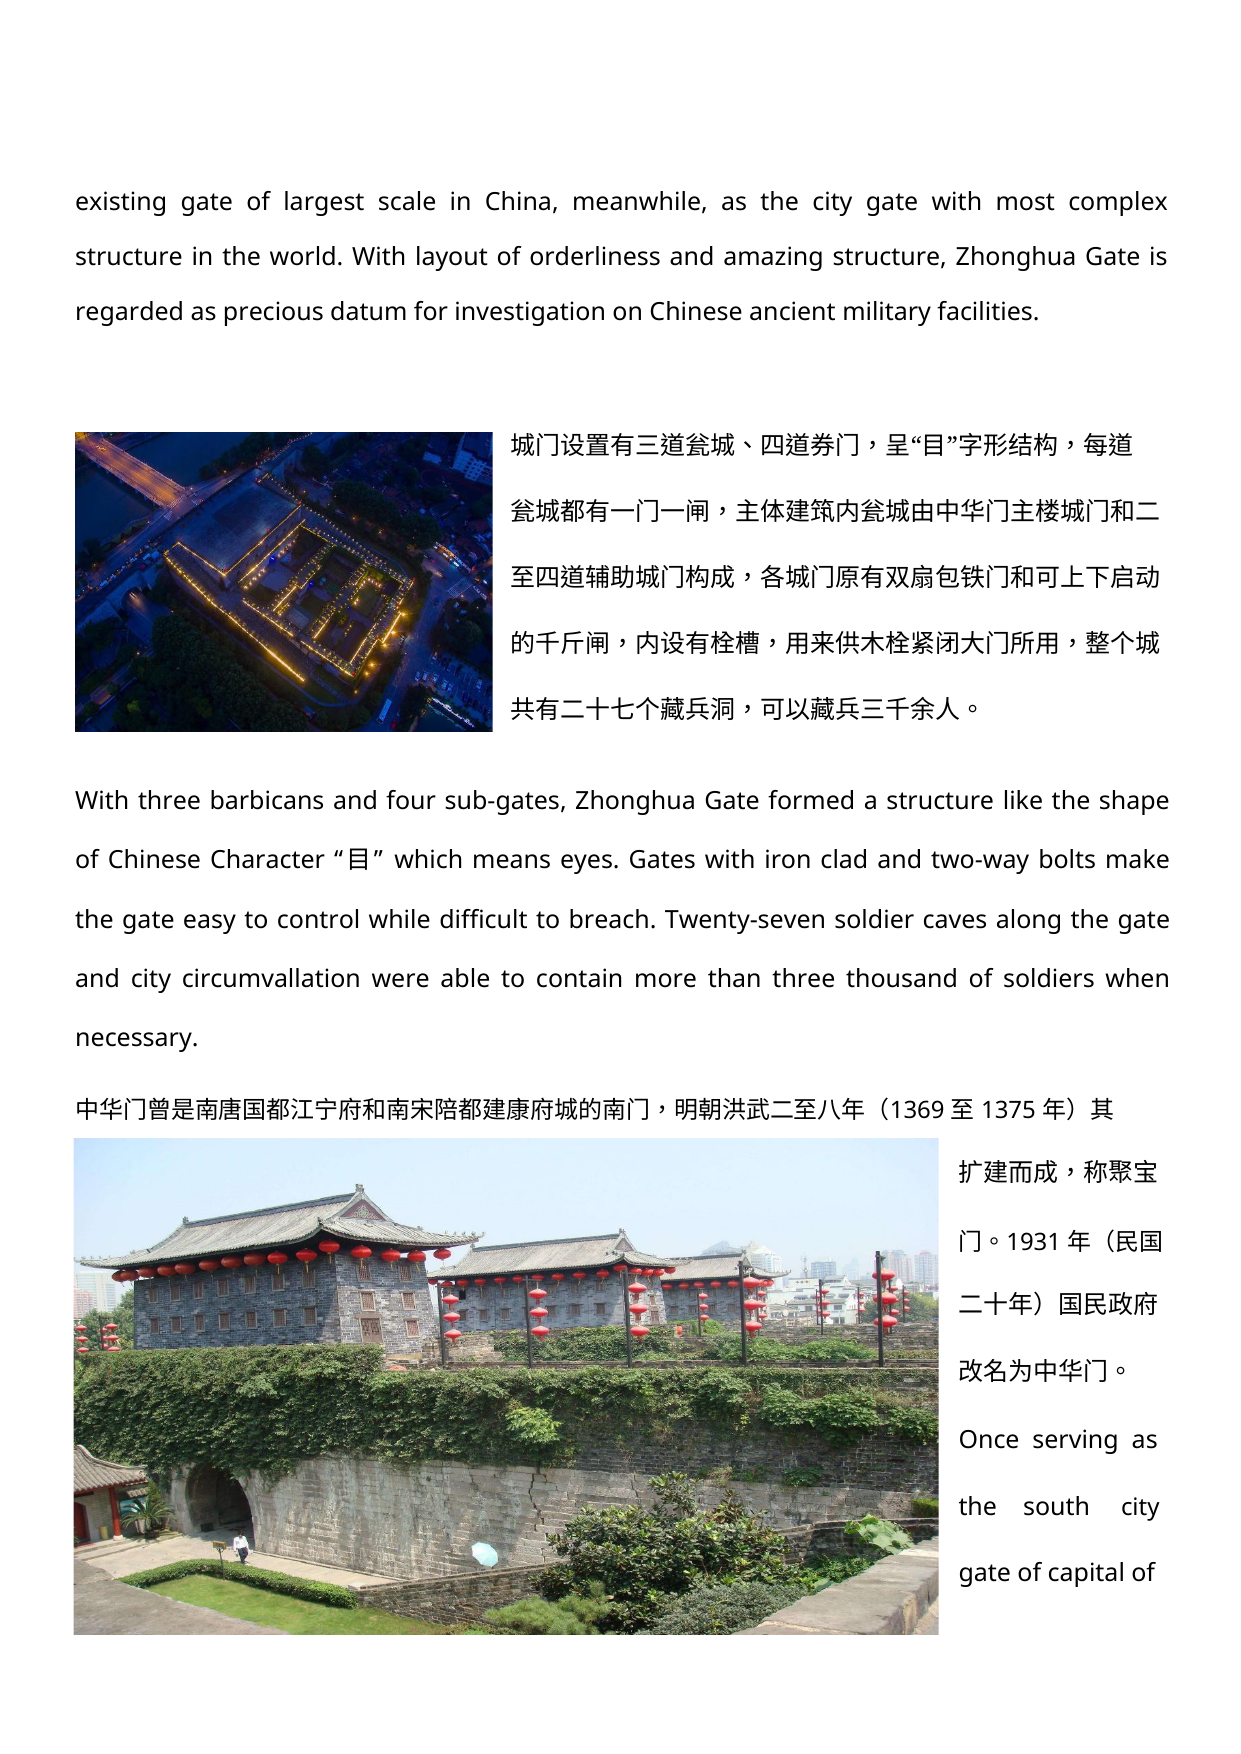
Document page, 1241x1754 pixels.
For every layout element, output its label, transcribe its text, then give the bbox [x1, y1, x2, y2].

text 中华门曾是南唐国都江宁府和南宋陪都建康府城的南门，明朝洪武二至八年（1369 至 1375 年）其 [75, 1093, 1171, 1124]
text With three barbicans and four sub-gates, Zhonghua Gate formed a structure like the shape of Chinese Character “目” which means eyes. Gates with iron clad and two-way bolts make the gate easy to control while difficult to breach. Twenty-seven soldier caves along the gate and city circumvallation were able to contain more than three thousand of soldiers when necessary. [75, 762, 1171, 1058]
text Once serving as [958, 1423, 1171, 1456]
text 至四道辅助城门构成，各城门原有双扇包铁门和可上下启动 [510, 564, 1171, 592]
text 扩建而成，称聚宝 [958, 1159, 1171, 1187]
text 改名为中华门。 [958, 1357, 1171, 1386]
text the south city [958, 1489, 1171, 1522]
text 城门设置有三道瓮城、四道券门，呈“目”字形结构，每道 [510, 431, 1171, 460]
picture [75, 432, 493, 732]
text 的千斤闸，内设有栓槽，用来供木栓紧闭大门所用，整个城 [510, 630, 1171, 658]
text 二十年）国民政府 [958, 1291, 1171, 1320]
text gate of capital of [958, 1555, 1171, 1588]
text 瓮城都有一门一闸，主体建筑内瓮城由中华门主楼城门和二 [510, 498, 1171, 526]
text 共有二十七个藏兵洞，可以藏兵三千余人。 [510, 696, 1171, 724]
text existing gate of largest scale in China, meanwhile, as the city gate with most complex structure in the world. With layout of orderliness and amazing structure, Zhonghua Gate is regarded as precious datum for investigation on Chinese ancient military facilities. [75, 167, 1169, 331]
text 门。1931 年（民国 [958, 1225, 1171, 1257]
picture [73, 1138, 939, 1635]
